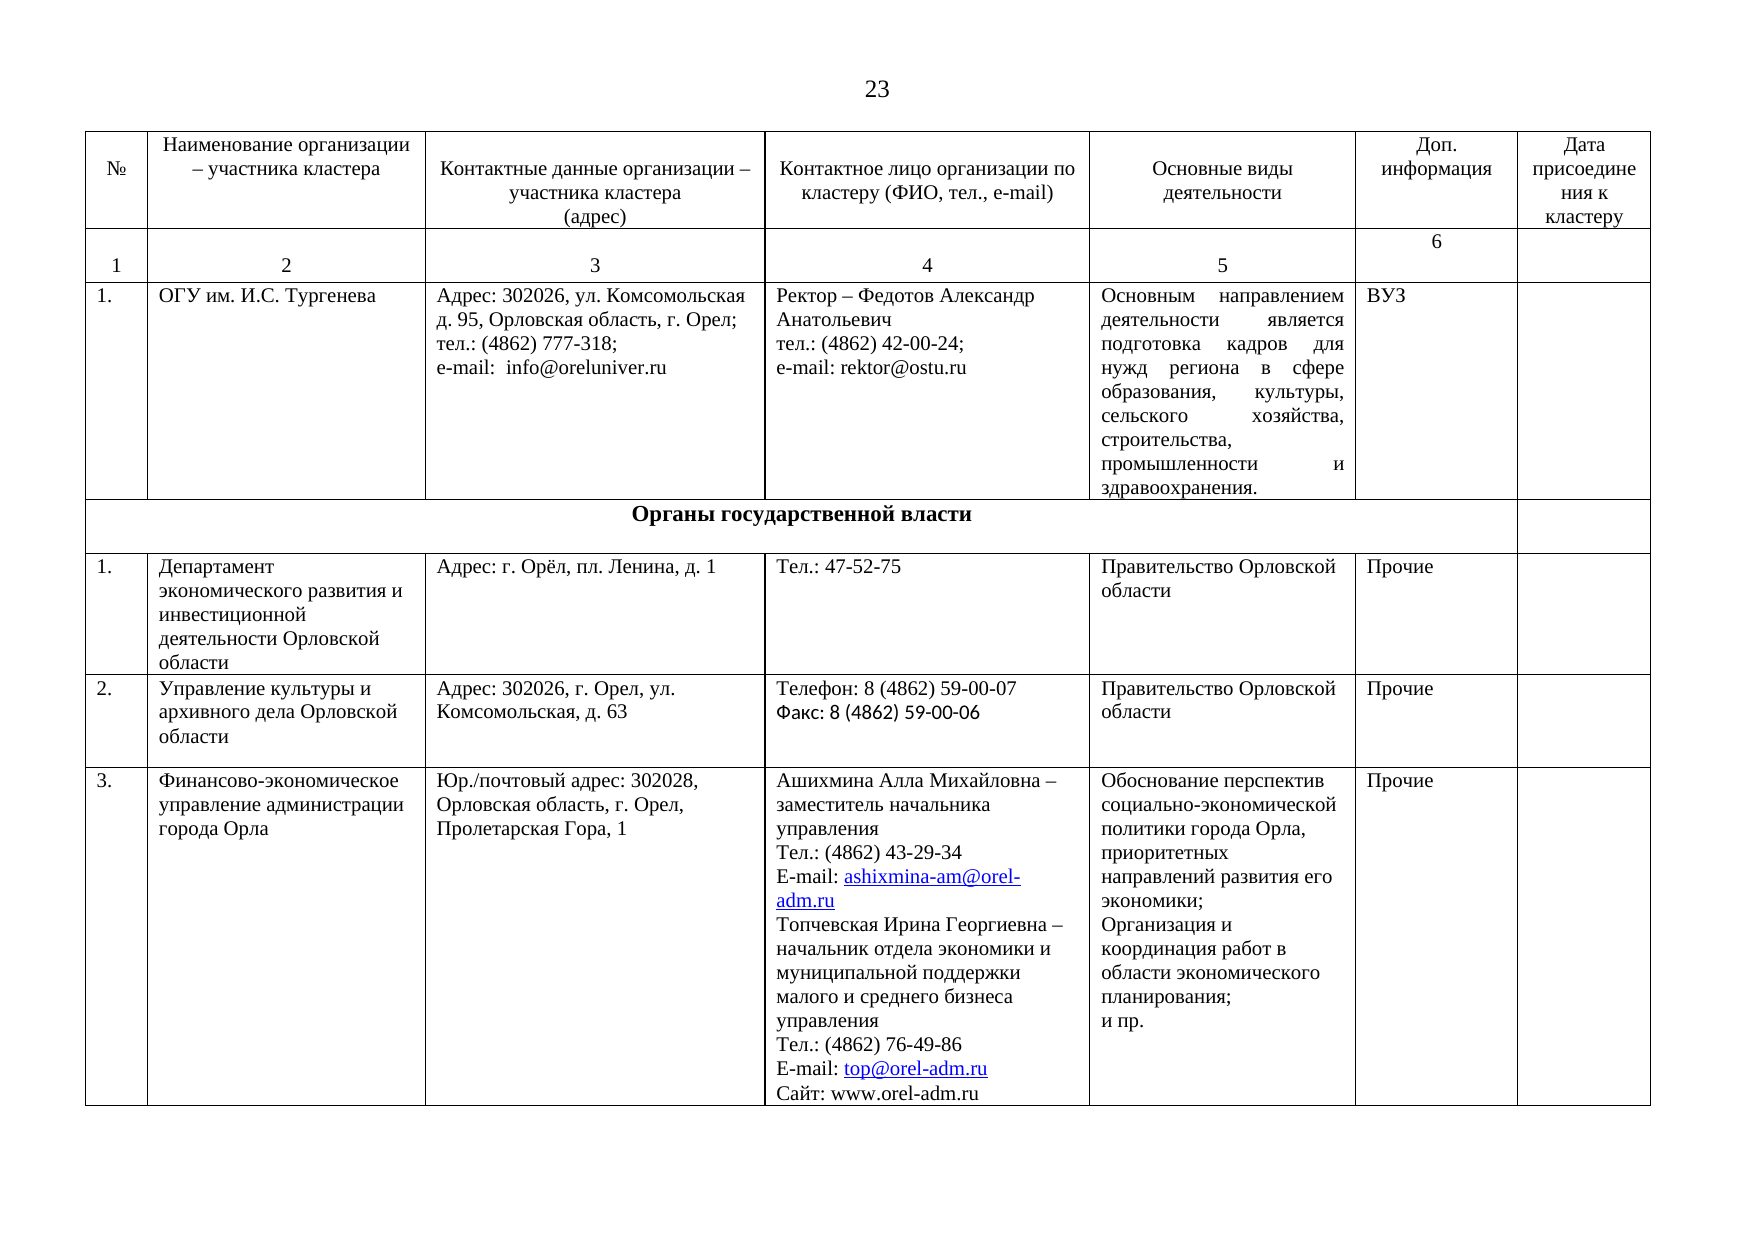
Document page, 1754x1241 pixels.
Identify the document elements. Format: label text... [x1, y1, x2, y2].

table_cell Основным направлением деятельности является подготовка кадров для нужд региона в сфере образования, культуры, сельского хозяйства, строительства, промышленности и здравоохранения. [1090, 283, 1355, 499]
table_cell Адрес: 302026, ул. Комсомольская д. 95, Орловская область, г. Орел; тел.: (4862) 777-318; e-mail: info@oreluniver.ru [426, 283, 764, 499]
table_cell [1518, 675, 1650, 767]
table_cell Управление культуры и архивного дела Орловской области [148, 675, 425, 767]
table_cell Прочие [1356, 675, 1517, 767]
table_cell Ректор – Федотов Александр Анатольевич тел.: (4862) 42-00-24; e-mail: rektor@ostu.ru [766, 283, 1089, 499]
table_header Доп. информация [1356, 132, 1517, 228]
table_cell 6 [1356, 229, 1517, 282]
table_cell 2. [86, 675, 147, 767]
table_cell Правительство Орловской области [1090, 675, 1355, 767]
table_header Наименование организации – участника кластера [148, 132, 425, 228]
table_cell Телефон: 8 (4862) 59-00-07 Факс: 8 (4862) 59-00-06 [766, 675, 1089, 767]
table_cell Тел.: 47-52-75 [766, 554, 1089, 674]
table_cell 3 [426, 229, 764, 282]
table_cell ВУЗ [1356, 283, 1517, 499]
table_cell [1518, 229, 1650, 282]
table_cell Юр./почтовый адрес: 302028, Орловская область, г. Орел, Пролетарская Гора, 1 [426, 768, 764, 1104]
table_cell 1. [86, 554, 147, 674]
table_cell ОГУ им. И.С. Тургенева [148, 283, 425, 499]
table_cell Прочие [1356, 768, 1517, 1104]
table_cell 4 [766, 229, 1089, 282]
table_header Контактные данные организации – участника кластера (адрес) [426, 132, 764, 228]
table_cell [1518, 554, 1650, 674]
table_cell 2 [148, 229, 425, 282]
table_header Основные виды деятельности [1090, 132, 1355, 228]
table_cell [1518, 500, 1650, 553]
table_cell [1518, 283, 1650, 499]
table_header Контактное лицо организации по кластеру (ФИО, тел., e-mail) [766, 132, 1089, 228]
table_cell Ашихмина Алла Михайловна – заместитель начальника управления Тел.: (4862) 43-29-34 E-mail: ashixmina-am@orel-adm.ru Топчевская Ирина Георгиевна – начальник отдела экономики и муниципальной поддержки малого и среднего бизнеса управления Тел.: (4862) 76-49-86 E-mail: top@orel-adm.ru Сайт: www.orel-adm.ru [766, 768, 1089, 1104]
table_cell Прочие [1356, 554, 1517, 674]
table_header № [86, 132, 147, 228]
table_cell Адрес: г. Орёл, пл. Ленина, д. 1 [426, 554, 764, 674]
table_cell Адрес: 302026, г. Орел, ул. Комсомольская, д. 63 [426, 675, 764, 767]
table_cell Финансово-экономическое управление администрации города Орла [148, 768, 425, 1104]
table_cell 3. [86, 768, 147, 1104]
table_header Дата присоединения к кластеру [1518, 132, 1650, 228]
table_cell 1. [86, 283, 147, 499]
table_cell Обоснование перспектив социально-экономической политики города Орла, приоритетных направлений развития его экономики; Организация и координация работ в области экономического планирования; и пр. [1090, 768, 1355, 1104]
table_cell Департамент экономического развития и инвестиционной деятельности Орловской области [148, 554, 425, 674]
table_cell Правительство Орловской области [1090, 554, 1355, 674]
table_cell 5 [1090, 229, 1355, 282]
table_cell Органы государственной власти [86, 500, 1517, 553]
table_cell [1518, 768, 1650, 1104]
table_cell 1 [86, 229, 147, 282]
